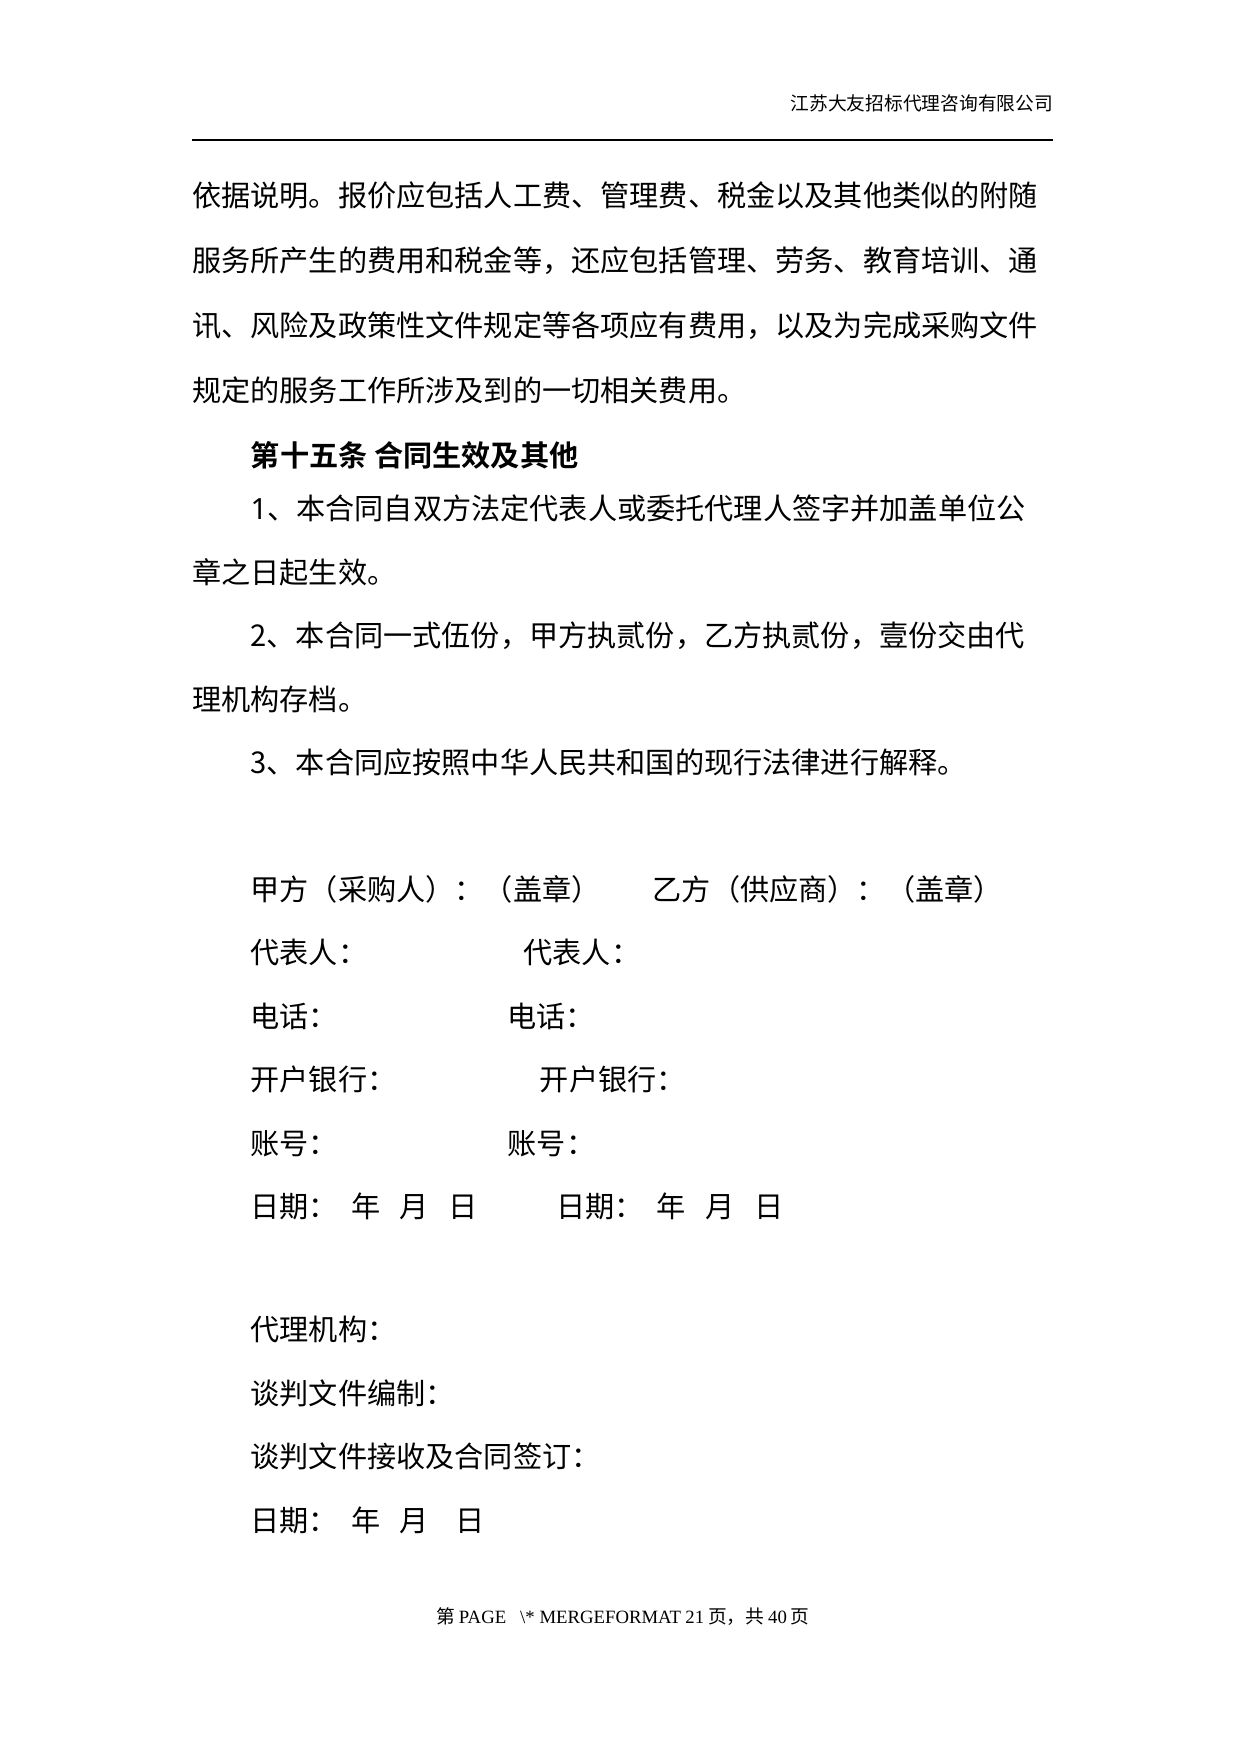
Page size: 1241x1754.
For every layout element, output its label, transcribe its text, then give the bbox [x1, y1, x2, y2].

text 日期： 年 月 日 [192, 1497, 1053, 1539]
text 日期： 年 月 日 日期： 年 月 日 [192, 1184, 1053, 1226]
text 电话： 电话： [192, 993, 1053, 1036]
text 第十五条 合同生效及其他 [192, 421, 1053, 486]
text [192, 161, 1053, 421]
text 开户银行： 开户银行： [192, 1057, 1053, 1099]
text 1、本合同自双方法定代表人或委托代理人签字并加盖单位公章之日起生效。 [192, 486, 1053, 592]
text 2、本合同一式伍份，甲方执贰份，乙方执贰份，壹份交由代理机构存档。 [192, 613, 1053, 719]
text 甲方（采购人）：（盖章） 乙方（供应商）：（盖章） [192, 867, 1053, 909]
text 谈判文件编制： [192, 1370, 1053, 1412]
text 谈判文件接收及合同签订： [192, 1434, 1053, 1476]
text 代理机构： [192, 1307, 1053, 1349]
text 账号： 账号： [192, 1120, 1053, 1163]
text 代表人： 代表人： [192, 930, 1053, 972]
text 3、本合同应按照中华人民共和国的现行法律进行解释。 [192, 740, 1053, 782]
